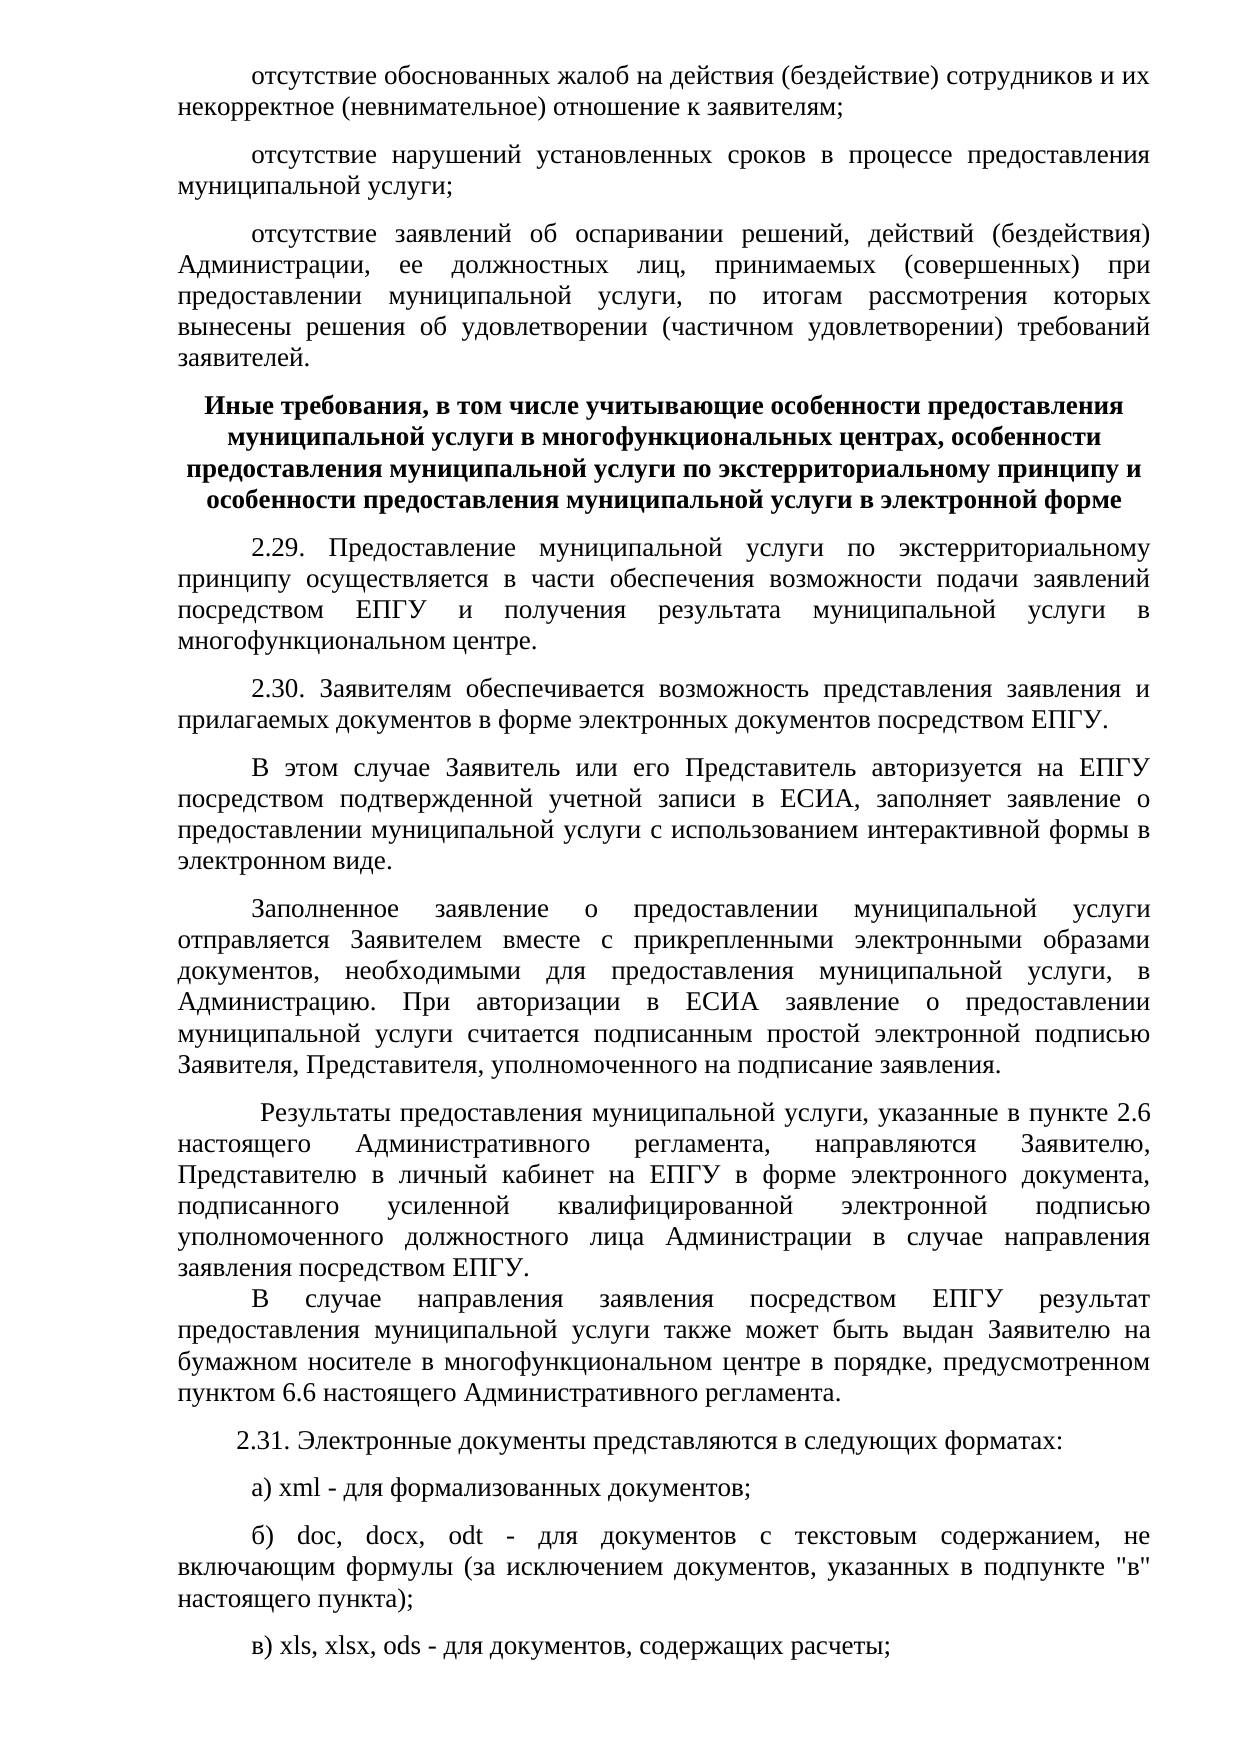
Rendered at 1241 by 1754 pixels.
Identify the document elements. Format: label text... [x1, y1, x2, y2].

text 2.30. Заявителям обеспечивается возможность представления заявления и прилагаемых документов в форме электронных документов посредством ЕПГУ. [177, 672, 1152, 734]
text в) xls, xlsx, ods - для документов, содержащих расчеты; [177, 1629, 1152, 1661]
text отсутствие заявлений об оспаривании решений, действий (бездействия) Администрации, ее должностных лиц, принимаемых (совершенных) при предоставлении муниципальной услуги, по итогам рассмотрения которых вынесены решения об удовлетворении (частичном удовлетворении) требований заявителей. [177, 217, 1152, 373]
text отсутствие обоснованных жалоб на действия (бездействие) сотрудников и их некорректное (невнимательное) отношение к заявителям; [177, 59, 1152, 121]
text В этом случае Заявитель или его Представитель авторизуется на ЕПГУ посредством подтвержденной учетной записи в ЕСИА, заполняет заявление о предоставлении муниципальной услуги с использованием интерактивной формы в электронном виде. [177, 751, 1152, 875]
text отсутствие нарушений установленных сроков в процессе предоставления муниципальной услуги; [177, 138, 1152, 200]
list Результаты предоставления муниципальной услуги, указанные в пункте 2.6 настоящего Административного регламента, направляются Заявителю, Представителю в личный кабинет на ЕПГУ в форме электронного документа, подписанного усиленной квалифицированной электронной подписью уполномоченного должностного лица Администрации в случае направления заявления посредством ЕПГУ. [177, 1096, 1152, 1282]
text В случае направления заявления посредством ЕПГУ результат предоставления муниципальной услуги также может быть выдан Заявителю на бумажном носителе в многофункциональном центре в порядке, предусмотренном пунктом 6.6 настоящего Административного регламента. [177, 1282, 1152, 1407]
text Заполненное заявление о предоставлении муниципальной услуги отправляется Заявителем вместе с прикрепленными электронными образами документов, необходимыми для предоставления муниципальной услуги, в Администрацию. При авторизации в ЕСИА заявление о предоставлении муниципальной услуги считается подписанным простой электронной подписью Заявителя, Представителя, уполномоченного на подписание заявления. [177, 892, 1152, 1079]
text б) doc, docx, odt - для документов с текстовым содержанием, не включающим формулы (за исключением документов, указанных в подпункте "в" настоящего пункта); [177, 1519, 1152, 1613]
text 2.29. Предоставление муниципальной услуги по экстерриториальному принципу осуществляется в части обеспечения возможности подачи заявлений посредством ЕПГУ и получения результата муниципальной услуги в многофункциональном центре. [177, 531, 1152, 655]
text 2.31. Электронные документы представляются в следующих форматах: [177, 1424, 1152, 1455]
text Иные требования, в том числе учитывающие особенности предоставления муниципальной услуги в многофункциональных центрах, особенности предоставления муниципальной услуги по экстерриториальному принципу и особенности предоставления муниципальной услуги в электронной форме [177, 389, 1152, 514]
text а) xml - для формализованных документов; [177, 1472, 1152, 1503]
